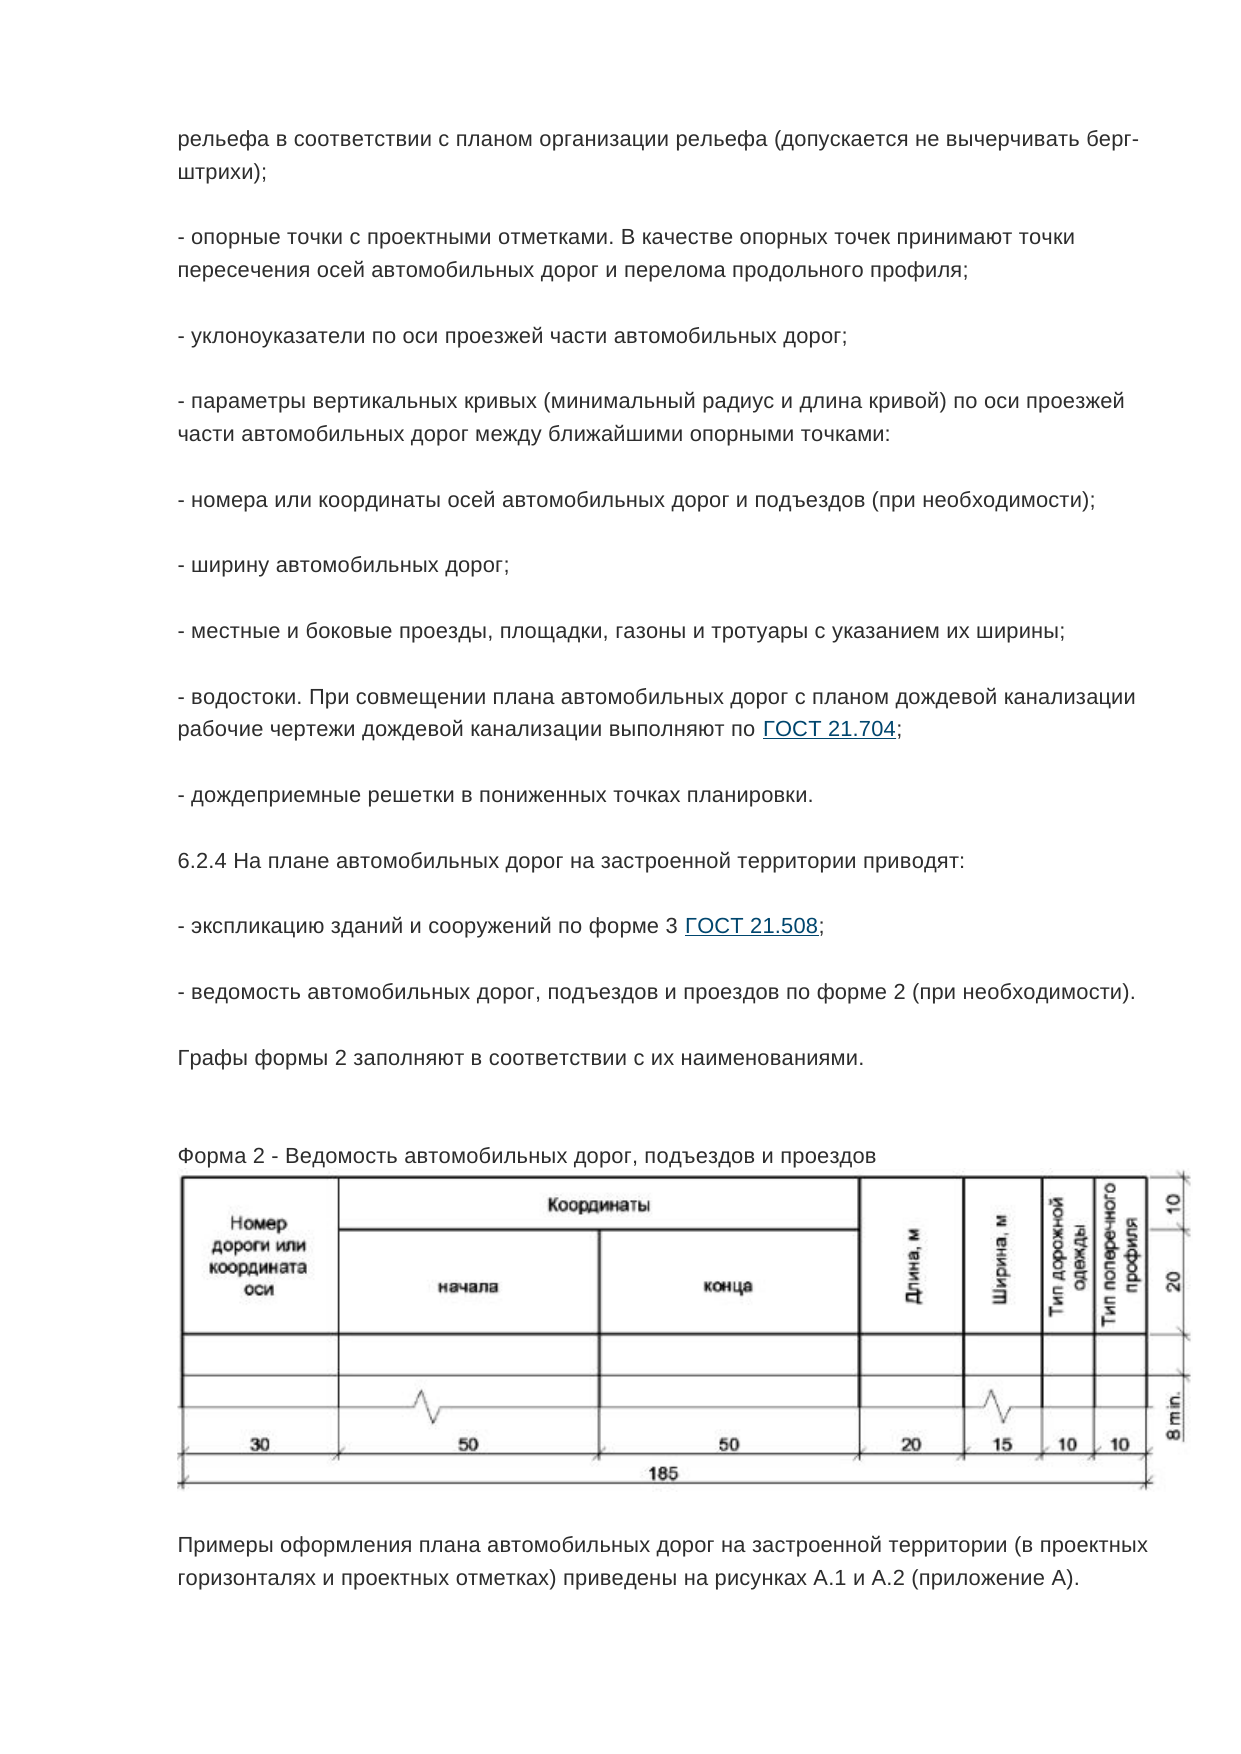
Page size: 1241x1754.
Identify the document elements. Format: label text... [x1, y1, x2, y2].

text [177, 1525, 1152, 1623]
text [177, 118, 1152, 840]
text 6.2.4 На плане автомобильных дорог на застроенной территории приводят: - экспликацию зданий и сооружений по форме 3 ГОСТ 21.508; - ведомость автомобильных дорог, подъездов и проездов по форме 2 (при необходимости). Графы формы 2 заполняют в соответствии с их наименованиями. Форма 2 - Ведомость автомобильных дорог, подъездов и проездов [177, 840, 1152, 1168]
picture [177, 1168, 1193, 1492]
